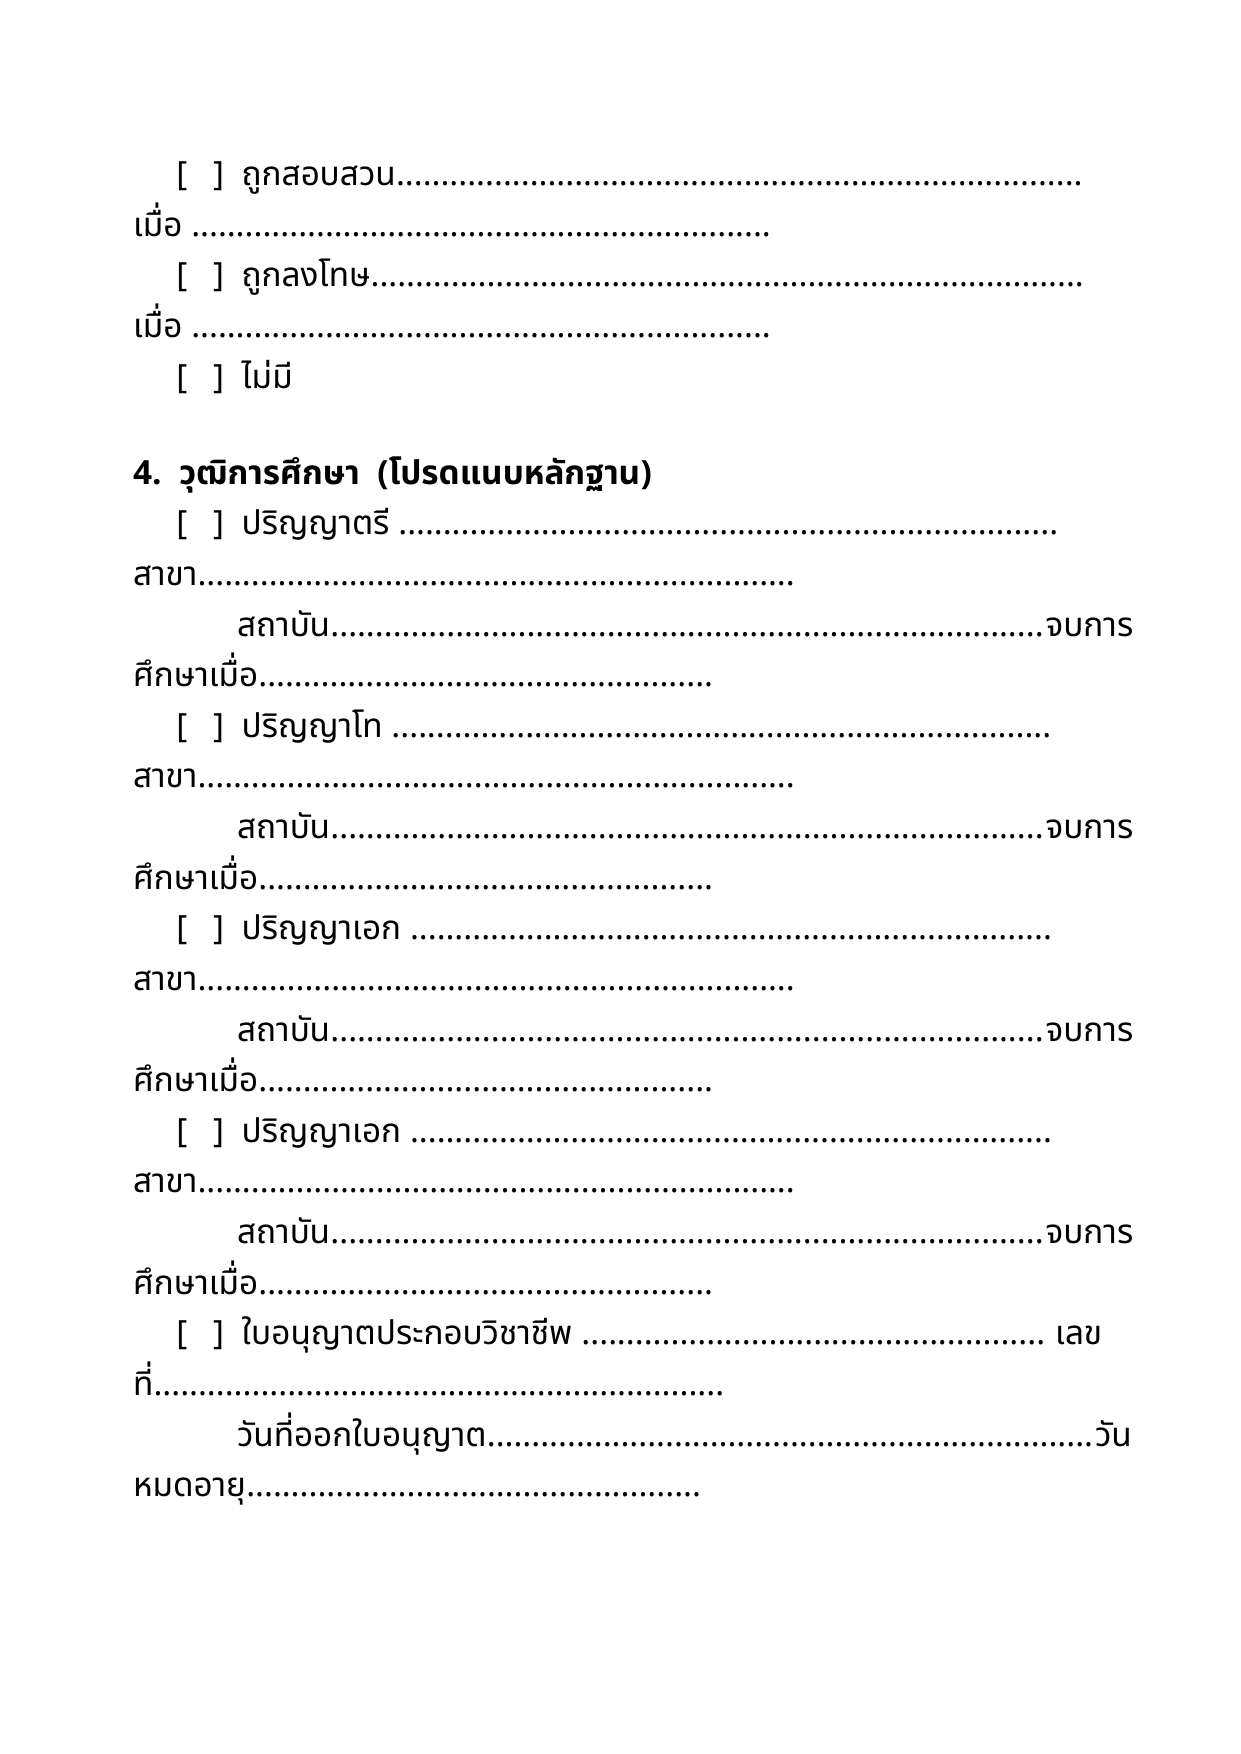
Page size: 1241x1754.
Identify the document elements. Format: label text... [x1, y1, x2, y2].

text [ ] ใบอนุญาตประกอบวิชาชีพ .................................................... เลขที่................................................................ [133, 1309, 1137, 1410]
text สถาบัน................................................................................จบการศึกษาเมื่อ................................................... [133, 600, 1137, 702]
text 4. วุฒิการศึกษา (โปรดแนบหลักฐาน) [133, 448, 1137, 499]
text วันที่ออกใบอนุญาต....................................................................วันหมดอายุ................................................... [133, 1410, 1137, 1512]
text [ ] ไม่มี [133, 352, 1137, 403]
text [ ] ปริญญาเอก ........................................................................ สาขา................................................................... [133, 904, 1137, 1005]
text [ ] ปริญญาเอก ........................................................................ สาขา................................................................... [133, 1107, 1137, 1208]
text [ ] ปริญญาโท .......................................................................... สาขา................................................................... [133, 702, 1137, 803]
text [ ] ถูกสอบสวน............................................................................. เมื่อ ................................................................. [133, 150, 1137, 251]
text สถาบัน................................................................................จบการศึกษาเมื่อ................................................... [133, 1208, 1137, 1309]
text [ ] ปริญญาตรี .......................................................................... สาขา................................................................... [133, 499, 1137, 600]
text สถาบัน................................................................................จบการศึกษาเมื่อ................................................... [133, 803, 1137, 904]
text [ ] ถูกลงโทษ................................................................................ เมื่อ ................................................................. [133, 251, 1137, 352]
text สถาบัน................................................................................จบการศึกษาเมื่อ................................................... [133, 1005, 1137, 1107]
